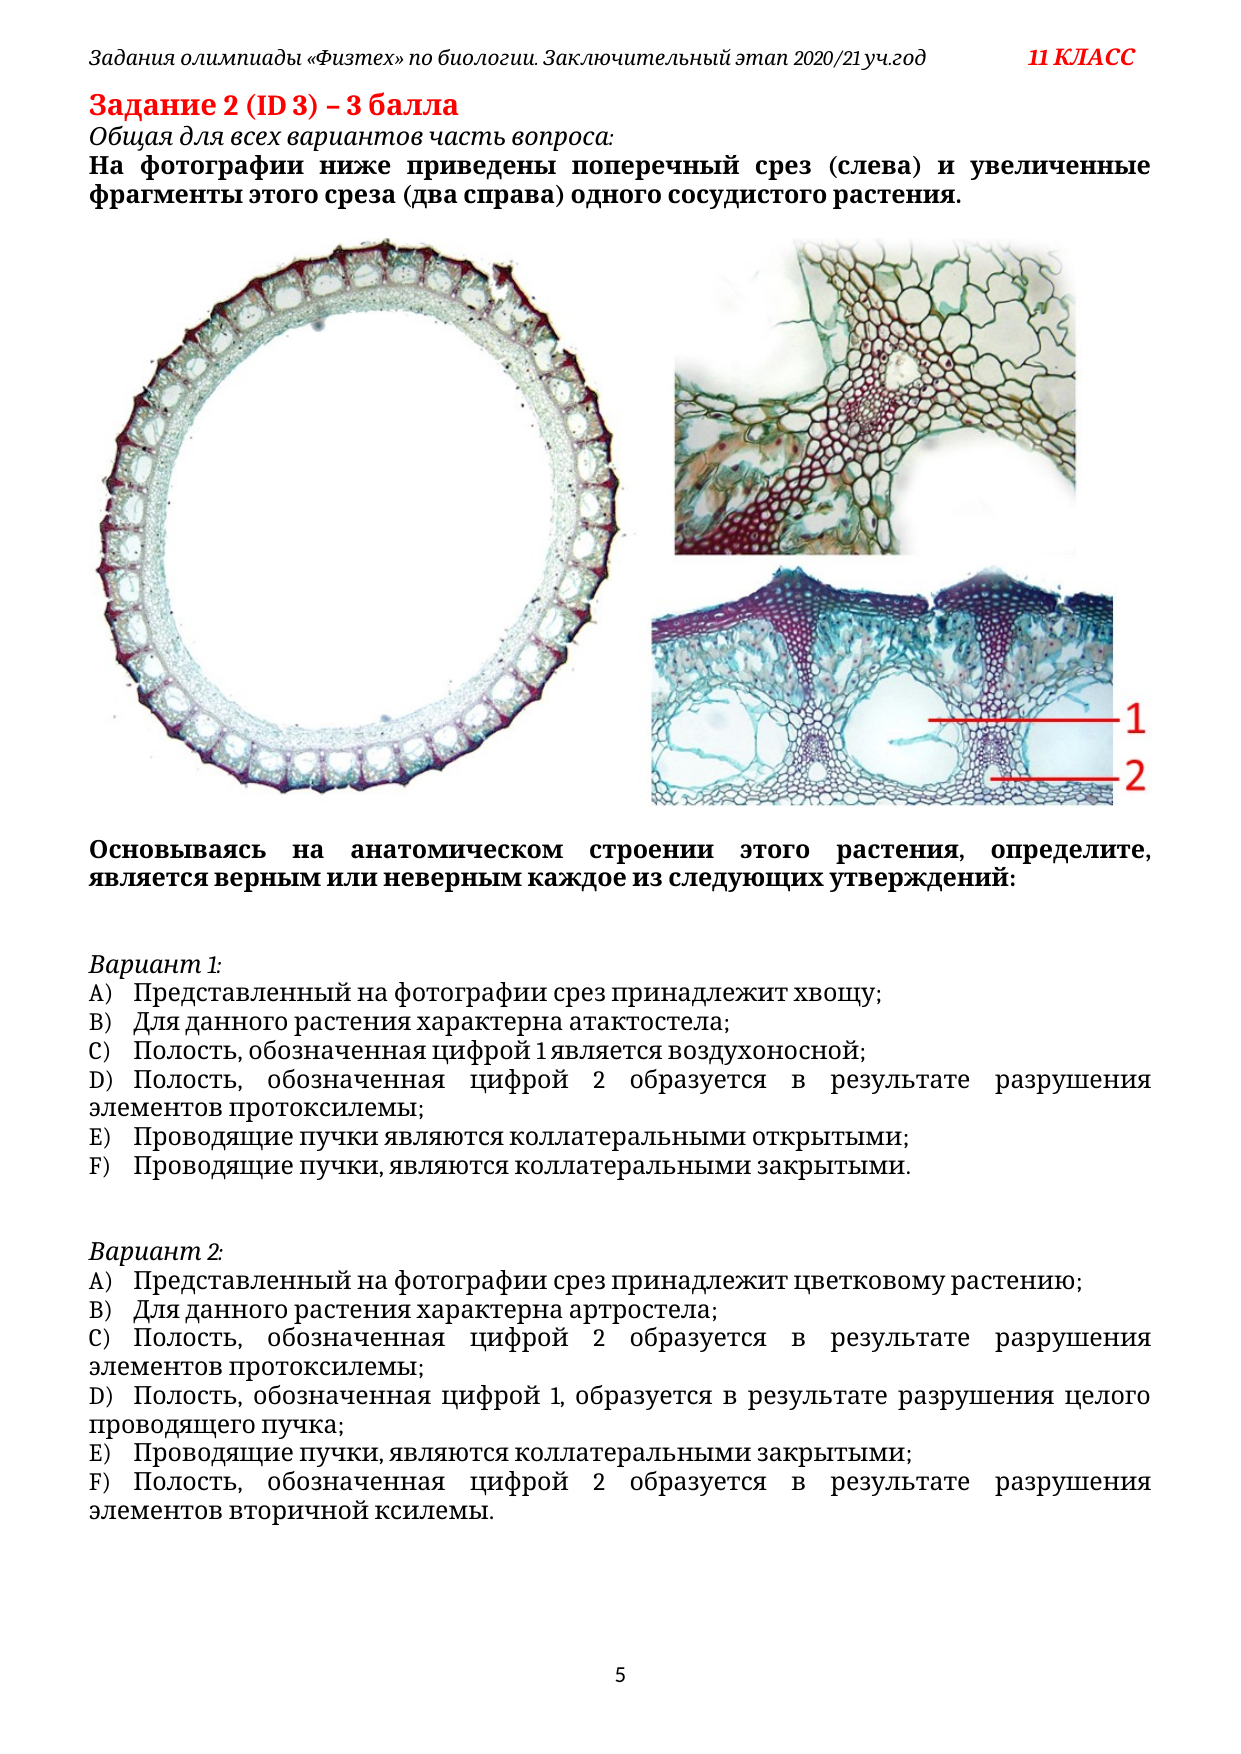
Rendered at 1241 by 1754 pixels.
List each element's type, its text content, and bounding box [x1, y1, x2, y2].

list Представленный на фотографии срез принадлежит хвощу; [89, 979, 1152, 1008]
list Проводящие пучки являются коллатеральными открытыми; [89, 1123, 1152, 1152]
list Полость, обозначенная цифрой 2 образуется в результате разрушения элементов вторичной ксилемы. [89, 1468, 1152, 1526]
text Вариант 1: [89, 951, 1152, 979]
picture [88, 238, 1153, 807]
text На фотографии ниже приведены поперечный срез (слева) и увеличенные фрагменты этого среза (два справа) одного сосудистого растения. [89, 152, 1152, 209]
list Проводящие пучки, являются коллатеральными закрытыми. [89, 1152, 1152, 1181]
list Для данного растения характерна атактостела; [89, 1008, 1152, 1037]
text Вариант 2: [89, 1238, 1152, 1267]
list Полость, обозначенная цифрой 1 является воздухоносной; [89, 1037, 1152, 1066]
list Представленный на фотографии срез принадлежит цветковому растению; [89, 1267, 1152, 1296]
list Полость, обозначенная цифрой 1, образуется в результате разрушения целого проводящего пучка; [89, 1382, 1152, 1439]
text Задание 2 (ID 3) – 3 балла [89, 89, 1152, 123]
list Полость, обозначенная цифрой 2 образуется в результате разрушения элементов протоксилемы; [89, 1324, 1152, 1382]
list Полость, обозначенная цифрой 2 образуется в результате разрушения элементов протоксилемы; [89, 1066, 1152, 1123]
text Общая для всех вариантов часть вопроса: [89, 123, 1152, 152]
list Проводящие пучки, являются коллатеральными закрытыми; [89, 1439, 1152, 1468]
list Для данного растения характерна артростела; [89, 1296, 1152, 1324]
text Основываясь на анатомическом строении этого растения, определите, является верным или неверным каждое из следующих утверждений: [89, 836, 1152, 893]
